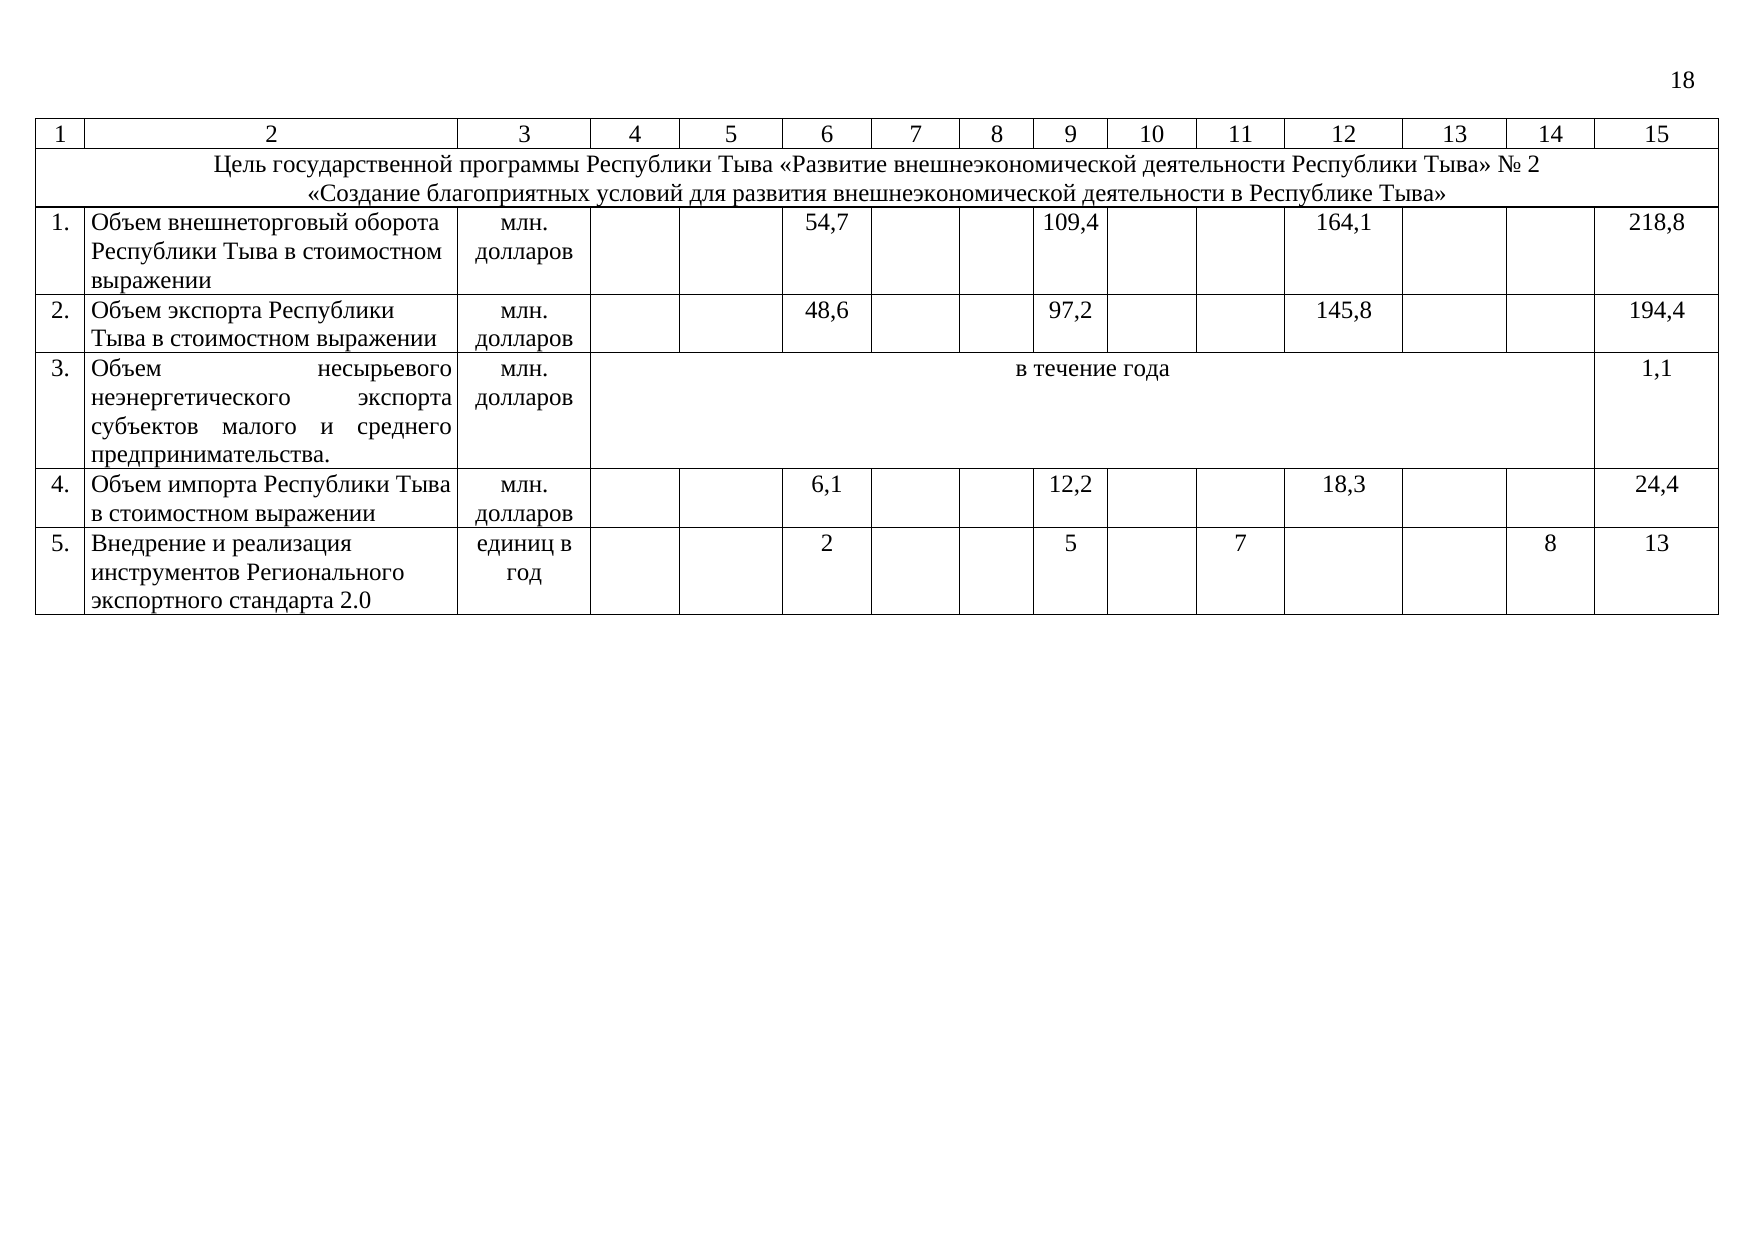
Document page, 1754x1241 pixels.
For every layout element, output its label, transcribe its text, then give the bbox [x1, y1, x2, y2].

table_cell 5. [36, 528, 84, 614]
table_cell 48,6 [783, 295, 871, 352]
table_header 13 [1403, 119, 1506, 148]
table_cell 2 [783, 528, 871, 614]
table_cell [680, 295, 782, 352]
table_header 5 [680, 119, 782, 148]
table_cell 12,2 [1034, 469, 1107, 527]
table_cell [872, 528, 959, 614]
table_cell [1403, 469, 1506, 527]
table_cell 109,4 [1034, 208, 1107, 294]
table_cell млн. долларов [458, 353, 590, 468]
table_cell [1197, 295, 1284, 352]
table_cell Объем экспорта Республики Тыва в стоимостном выражении [85, 295, 457, 352]
table_header 1 [36, 119, 84, 148]
table_cell 13 [1595, 528, 1718, 614]
table_header 9 [1034, 119, 1107, 148]
table_header 15 [1595, 119, 1718, 148]
table_cell [1197, 208, 1284, 294]
table_cell 7 [1197, 528, 1284, 614]
table_cell [680, 208, 782, 294]
table_cell [960, 469, 1033, 527]
table_cell [1507, 295, 1594, 352]
table_cell [1507, 208, 1594, 294]
table_cell 18,3 [1285, 469, 1402, 527]
table_cell в течение года [591, 353, 1594, 468]
table_cell 1,1 [1595, 353, 1718, 468]
table_header 7 [872, 119, 959, 148]
table_cell 3. [36, 353, 84, 468]
table_cell [680, 528, 782, 614]
table_cell [1108, 295, 1196, 352]
table_cell [1403, 528, 1506, 614]
table_cell [872, 295, 959, 352]
table_cell 97,2 [1034, 295, 1107, 352]
table_cell 4. [36, 469, 84, 527]
table_cell 8 [1507, 528, 1594, 614]
table_cell [1285, 528, 1402, 614]
table_cell млн. долларов [458, 208, 590, 294]
table_cell Внедрение и реализация инструментов Регионального экспортного стандарта 2.0 [85, 528, 457, 614]
table_cell [960, 208, 1033, 294]
table_cell 6,1 [783, 469, 871, 527]
table_cell 194,4 [1595, 295, 1718, 352]
table_cell Объем импорта Республики Тыва в стоимостном выражении [85, 469, 457, 527]
table_header 14 [1507, 119, 1594, 148]
table_cell 218,8 [1595, 208, 1718, 294]
table_cell Объем несырьевого неэнергетического экспорта субъектов малого и среднего предпринимательства. [85, 353, 457, 468]
table_cell 54,7 [783, 208, 871, 294]
table_cell единиц в год [458, 528, 590, 614]
table_cell млн. долларов [458, 295, 590, 352]
table_cell [960, 295, 1033, 352]
table_header 6 [783, 119, 871, 148]
table_header 10 [1108, 119, 1196, 148]
table_cell [1403, 208, 1506, 294]
table_cell [1403, 295, 1506, 352]
table_header 4 [591, 119, 679, 148]
table_cell 5 [1034, 528, 1107, 614]
table_header 11 [1197, 119, 1284, 148]
table_cell [960, 528, 1033, 614]
table_cell [1108, 208, 1196, 294]
table_header 3 [458, 119, 590, 148]
table_cell [591, 208, 679, 294]
table_cell [1197, 469, 1284, 527]
table_header 8 [960, 119, 1033, 148]
table_cell [591, 528, 679, 614]
table_cell 1. [36, 208, 84, 294]
table_cell [591, 295, 679, 352]
table_cell [680, 469, 782, 527]
table_cell 24,4 [1595, 469, 1718, 527]
table_cell Объем внешнеторговый оборота Республики Тыва в стоимостном выражении [85, 208, 457, 294]
table_cell [1507, 469, 1594, 527]
table_cell [1108, 528, 1196, 614]
table_cell 164,1 [1285, 208, 1402, 294]
table_cell [591, 469, 679, 527]
table_cell млн. долларов [458, 469, 590, 527]
table_cell [872, 208, 959, 294]
table_cell [1108, 469, 1196, 527]
table_cell [872, 469, 959, 527]
table_cell 145,8 [1285, 295, 1402, 352]
table_cell 2. [36, 295, 84, 352]
table_header 12 [1285, 119, 1402, 148]
table_header 2 [85, 119, 457, 148]
table_cell Цель государственной программы Республики Тыва «Развитие внешнеэкономической деятельности Республики Тыва» № 2 «Создание благоприятных условий для развития внешнеэкономической деятельности в Республике Тыва» [36, 149, 1718, 206]
